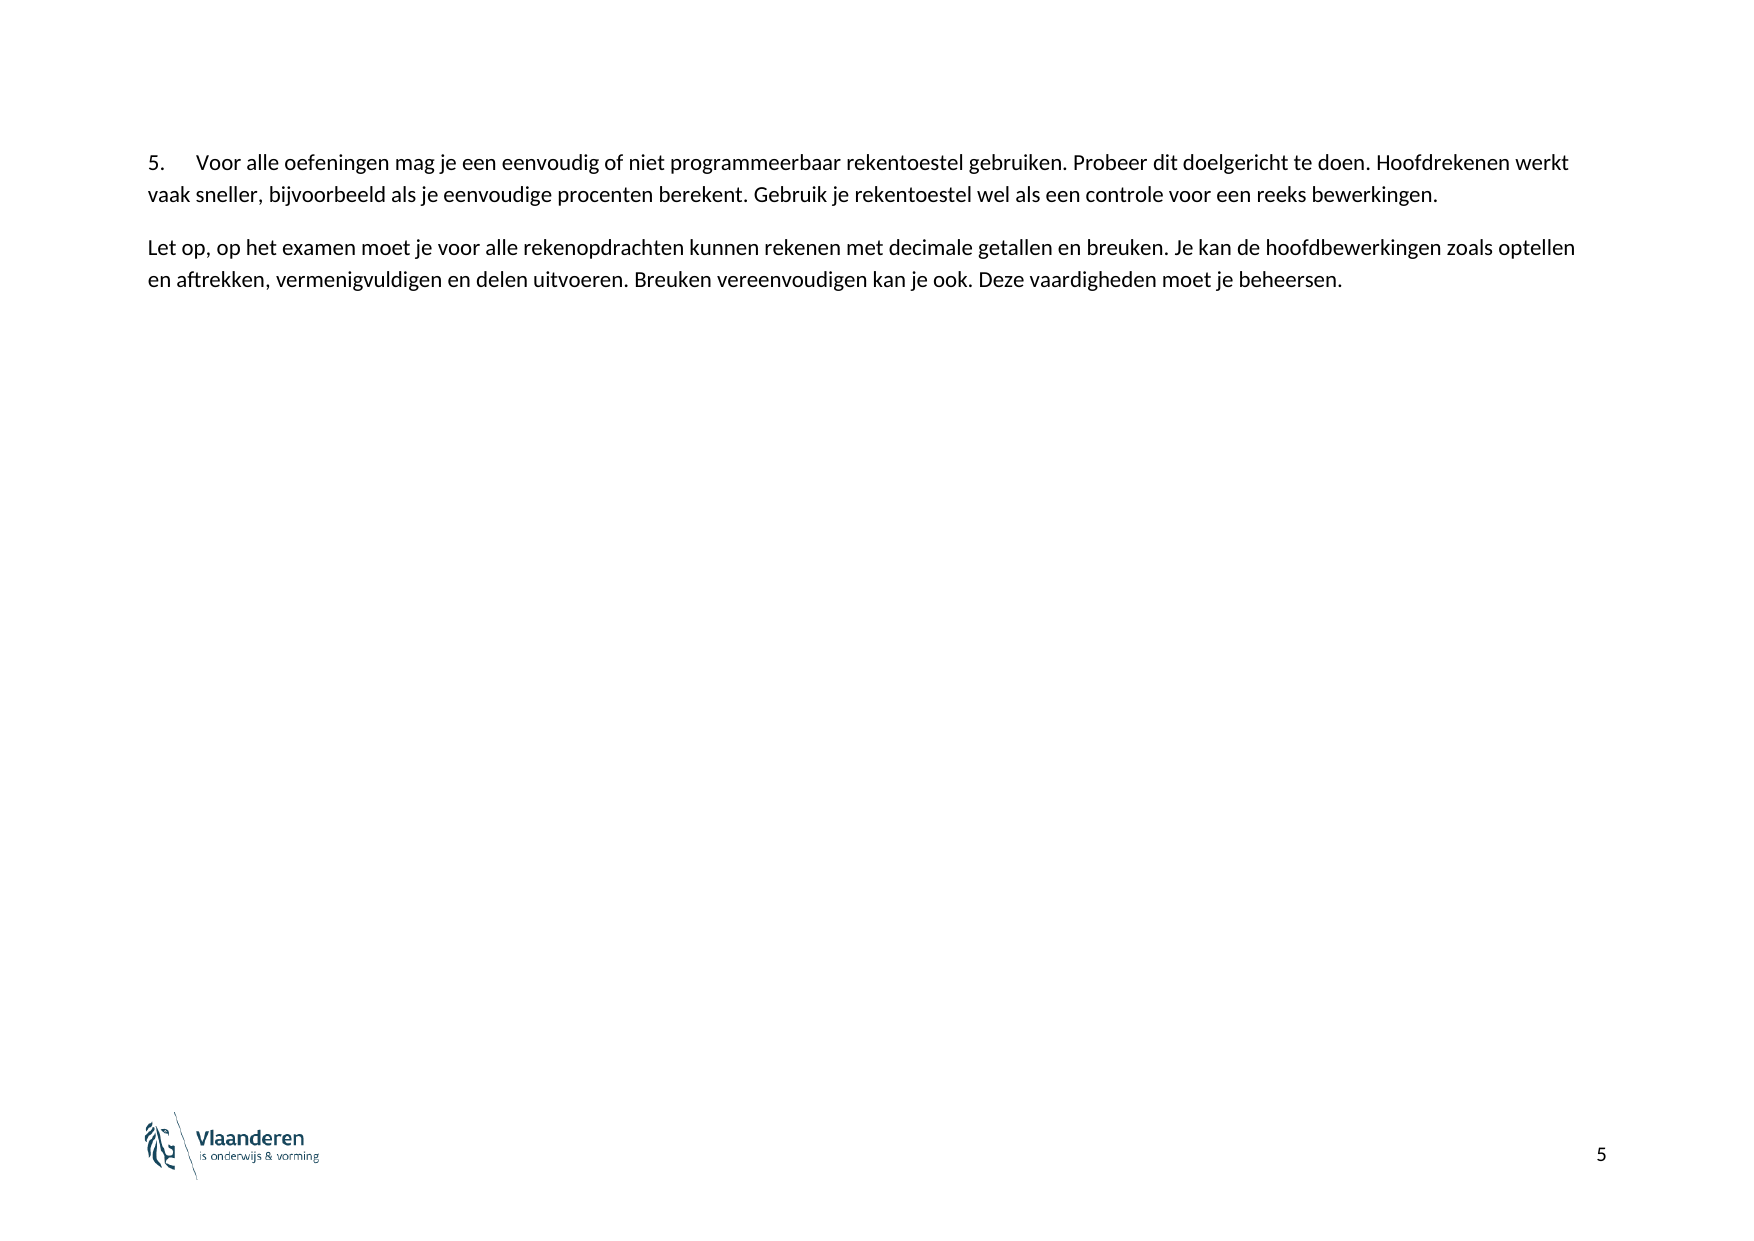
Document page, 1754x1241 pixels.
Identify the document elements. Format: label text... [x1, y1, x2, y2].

text Let op, op het examen moet je voor alle rekenopdrachten kunnen rekenen met decimale getallen en breuken. Je kan de hoofdbewerkingen zoals optellen en aftrekken, vermenigvuldigen en delen uitvoeren. Breuken vereenvoudigen kan je ook. Deze vaardigheden moet je beheersen. [148, 233, 1606, 293]
picture [144, 1112, 327, 1180]
text 5. Voor alle oefeningen mag je een eenvoudig of niet programmeerbaar rekentoestel gebruiken. Probeer dit doelgericht te doen. Hoofdrekenen werkt vaak sneller, bijvoorbeeld als je eenvoudige procenten berekent. Gebruik je rekentoestel wel als een controle voor een reeks bewerkingen. [148, 148, 1606, 208]
